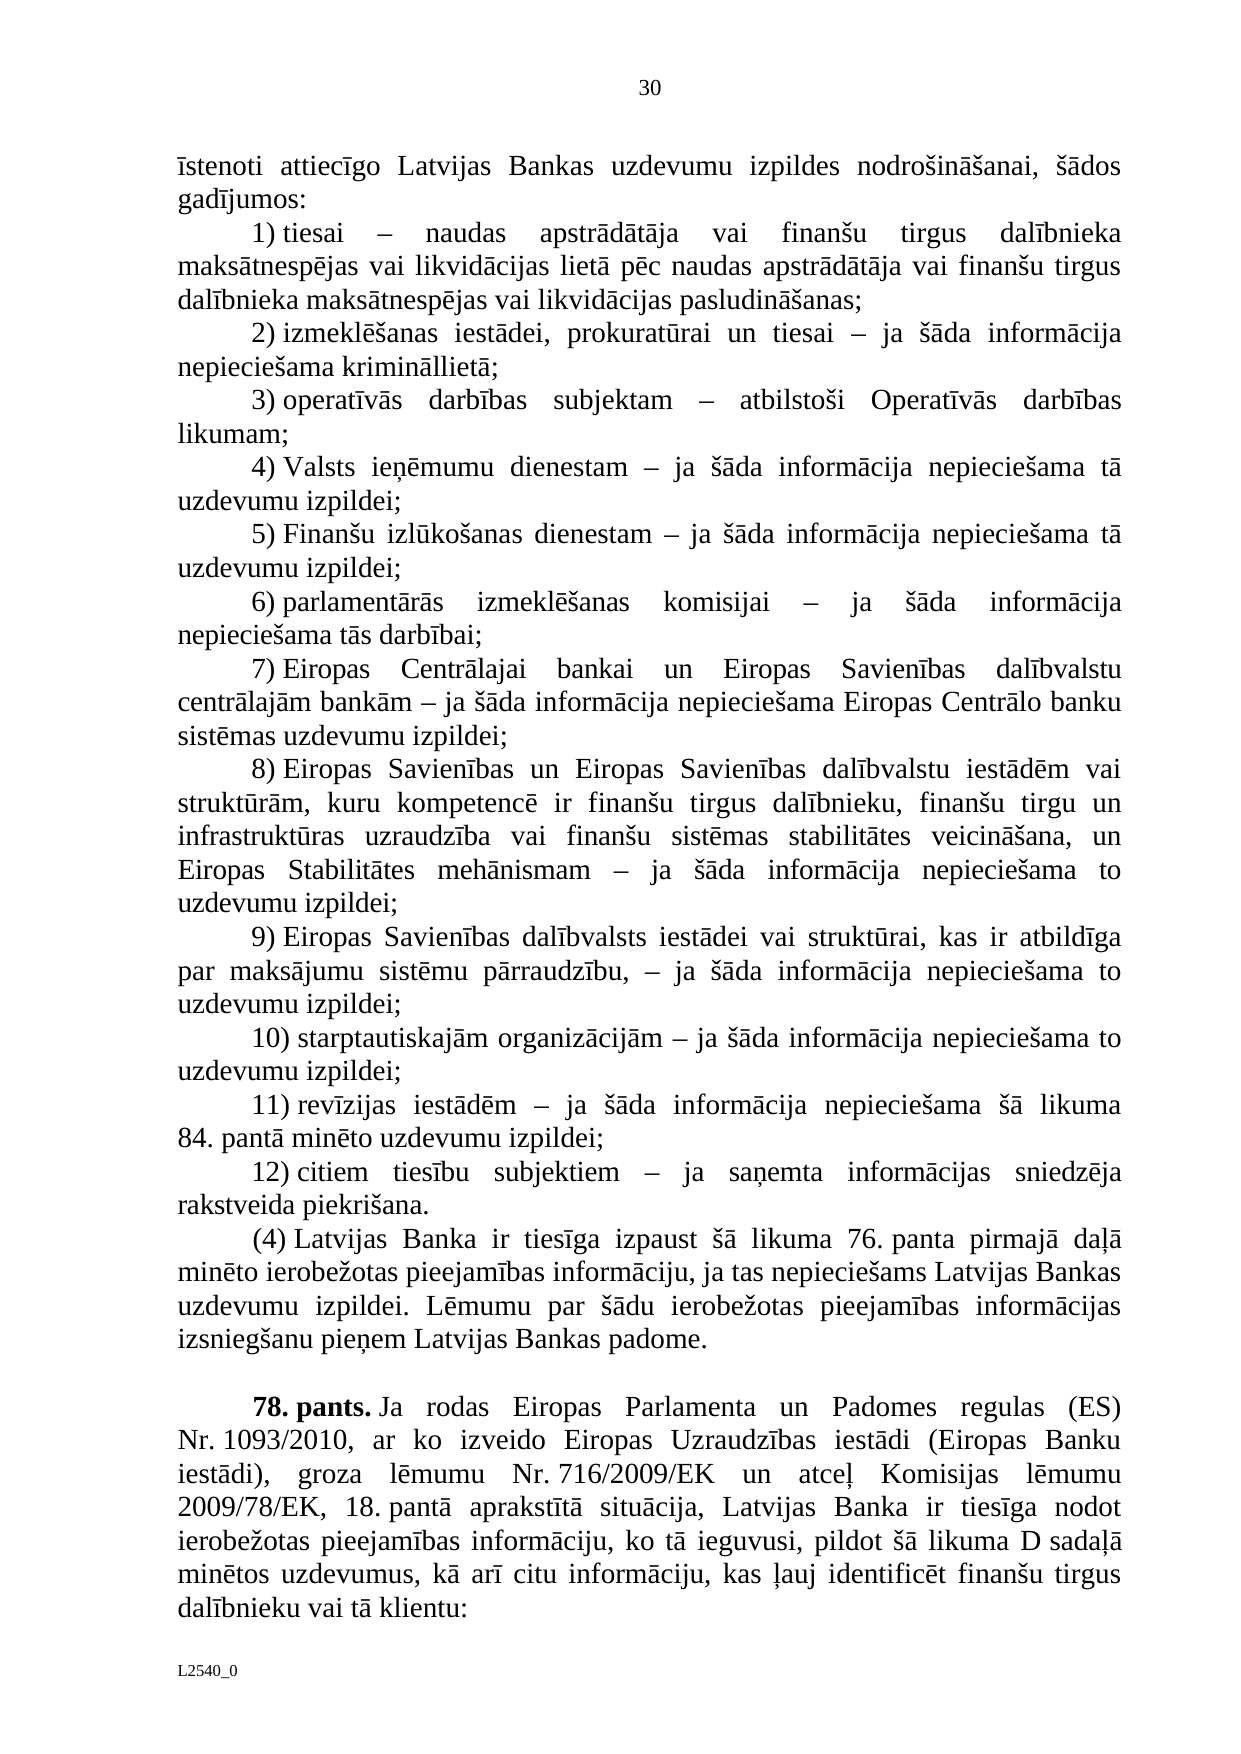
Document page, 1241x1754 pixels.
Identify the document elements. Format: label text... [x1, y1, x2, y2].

text 2) izmeklēšanas iestādei, prokuratūrai un tiesai – ja šāda informācija nepieciešama krimināllietā; [177, 315, 1122, 382]
text 1) tiesai – naudas apstrādātāja vai finanšu tirgus dalībnieka maksātnespējas vai likvidācijas lietā pēc naudas apstrādātāja vai finanšu tirgus dalībnieka maksātnespējas vai likvidācijas pasludināšanas; [177, 215, 1122, 315]
text 4) Valsts ieņēmumu dienestam – ja šāda informācija nepieciešama tā uzdevumu izpildei; [177, 449, 1122, 517]
text 7) Eiropas Centrālajai bankai un Eiropas Savienības dalībvalstu centrālajām bankām – ja šāda informācija nepieciešama Eiropas Centrālo banku sistēmas uzdevumu izpildei; [177, 651, 1122, 751]
text (4) Latvijas Banka ir tiesīga izpaust šā likuma 76. panta pirmajā daļā minēto ierobežotas pieejamības informāciju, ja tas nepieciešams Latvijas Bankas uzdevumu izpildei. Lēmumu par šādu ierobežotas pieejamības informācijas izsniegšanu pieņem Latvijas Bankas padome. [177, 1221, 1122, 1355]
text 12) citiem tiesību subjektiem – ja saņemta informācijas sniedzēja rakstveida piekrišana. [177, 1154, 1122, 1221]
text 5) Finanšu izlūkošanas dienestam – ja šāda informācija nepieciešama tā uzdevumu izpildei; [177, 517, 1122, 584]
text 11) revīzijas iestādēm – ja šāda informācija nepieciešama šā likuma 84. pantā minēto uzdevumu izpildei; [177, 1087, 1122, 1154]
text 78. pants. Ja rodas Eiropas Parlamenta un Padomes regulas (ES) Nr. 1093/2010, ar ko izveido Eiropas Uzraudzības iestādi (Eiropas Banku iestādi), groza lēmumu Nr. 716/2009/EK un atceļ Komisijas lēmumu 2009/78/EK, 18. pantā aprakstītā situācija, Latvijas Banka ir tiesīga nodot ierobežotas pieejamības informāciju, ko tā ieguvusi, pildot šā likuma D sadaļā minētos uzdevumus, kā arī citu informāciju, kas ļauj identificēt finanšu tirgus dalībnieku vai tā klientu: [177, 1389, 1122, 1623]
text 9) Eiropas Savienības dalībvalsts iestādei vai struktūrai, kas ir atbildīga par maksājumu sistēmu pārraudzību, – ja šāda informācija nepieciešama to uzdevumu izpildei; [177, 919, 1122, 1020]
text 3) operatīvās darbības subjektam – atbilstoši Operatīvās darbības likumam; [177, 382, 1122, 449]
text 6) parlamentārās izmeklēšanas komisijai – ja šāda informācija nepieciešama tās darbībai; [177, 584, 1122, 651]
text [177, 148, 1122, 215]
text 8) Eiropas Savienības un Eiropas Savienības dalībvalstu iestādēm vai struktūrām, kuru kompetencē ir finanšu tirgus dalībnieku, finanšu tirgu un infrastruktūras uzraudzība vai finanšu sistēmas stabilitātes veicināšana, un Eiropas Stabilitātes mehānismam – ja šāda informācija nepieciešama to uzdevumu izpildei; [177, 751, 1122, 919]
text 10) starptautiskajām organizācijām – ja šāda informācija nepieciešama to uzdevumu izpildei; [177, 1020, 1122, 1087]
